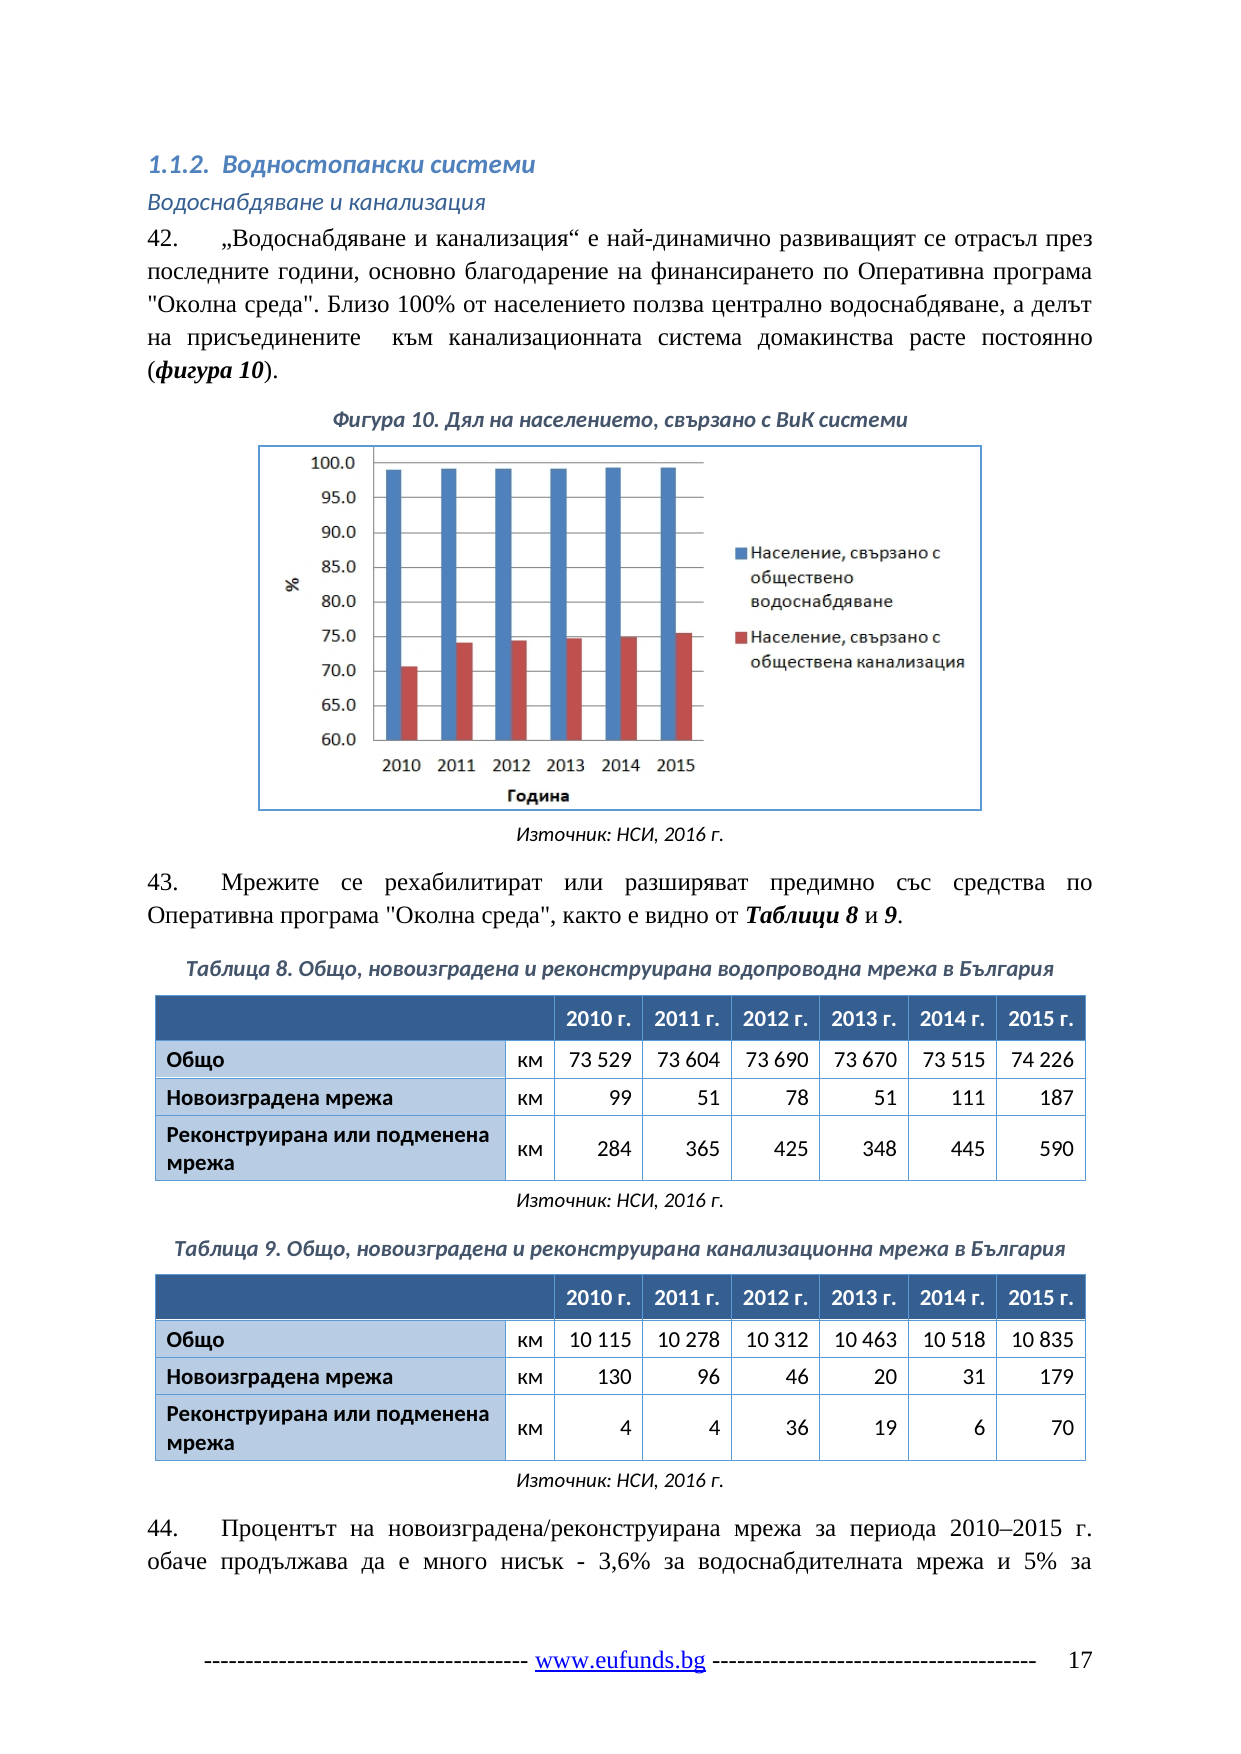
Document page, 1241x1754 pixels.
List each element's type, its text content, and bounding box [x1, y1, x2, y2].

table_cell км [506, 1358, 554, 1394]
table_header 2015 г. [997, 1275, 1085, 1319]
table_cell 96 [643, 1358, 731, 1394]
table_cell 284 [555, 1116, 642, 1180]
table_cell 73 529 [555, 1041, 642, 1077]
table_cell 73 604 [643, 1041, 731, 1077]
table_header 2012 г. [732, 996, 819, 1040]
text Таблица 9. Общо, новоизградена и реконструирана канализационна мрежа в България [147, 1234, 1093, 1262]
table_header 2011 г. [643, 996, 731, 1040]
picture [260, 447, 980, 809]
table_header 2013 г. [820, 996, 908, 1040]
subtitle Водностопански системи [147, 147, 1093, 180]
table_cell 31 [909, 1358, 996, 1394]
table_cell 74 226 [997, 1041, 1085, 1077]
table_cell км [506, 1395, 554, 1460]
table_cell Общо [156, 1321, 505, 1357]
text Източник: НСИ, 2016 г. [147, 1467, 1093, 1492]
table_cell км [506, 1116, 554, 1180]
table_cell 111 [909, 1079, 996, 1115]
table_cell 73 670 [820, 1041, 908, 1077]
text Мрежите се рехабилитират или разширяват предимно със средства по Оперативна програма "Околна среда", както е видно от Таблици 8 и 9. [147, 867, 1093, 929]
table_cell Общо [156, 1041, 505, 1077]
text Таблица 8. Общо, новоизградена и реконструирана водопроводна мрежа в България [147, 954, 1093, 982]
table_cell 10 278 [643, 1321, 731, 1357]
table_cell км [506, 1079, 554, 1115]
table_cell 70 [997, 1395, 1085, 1460]
table_cell 10 115 [555, 1321, 642, 1357]
table_cell 445 [909, 1116, 996, 1180]
table_cell 73 515 [909, 1041, 996, 1077]
table_cell 73 690 [732, 1041, 819, 1077]
table_header [156, 1275, 554, 1319]
table_cell 10 835 [997, 1321, 1085, 1357]
table_cell 179 [997, 1358, 1085, 1394]
table_cell Новоизградена мрежа [156, 1358, 505, 1394]
table_header 2011 г. [643, 1275, 731, 1319]
table_header [156, 996, 554, 1040]
table_cell 4 [555, 1395, 642, 1460]
table_header 2012 г. [732, 1275, 819, 1319]
table_cell 78 [732, 1079, 819, 1115]
table_cell Реконструирана или подменена мрежа [156, 1116, 505, 1180]
subtitle Водоснабдяване и канализация [147, 186, 1093, 217]
table_header 2010 г. [555, 996, 642, 1040]
table_header 2014 г. [909, 996, 996, 1040]
table_cell 187 [997, 1079, 1085, 1115]
table_cell 36 [732, 1395, 819, 1460]
text Източник: НСИ, 2016 г. [147, 1187, 1093, 1213]
table_cell 51 [643, 1079, 731, 1115]
table_cell Новоизградена мрежа [156, 1079, 505, 1115]
table_cell 10 518 [909, 1321, 996, 1357]
text „Водоснабдяване и канализация“ е най-динамично развиващият се отрасъл през последните години, основно благодарение на финансирането по Оперативна програма "Околна среда". Близо 100% от населението ползва централно водоснабдяване, а делът на присъединените към канализационната система домакинства расте постоянно (фигура 10). [147, 223, 1093, 384]
table_header 2010 г. [555, 1275, 642, 1319]
table_cell 19 [820, 1395, 908, 1460]
table_cell 10 463 [820, 1321, 908, 1357]
table_cell 6 [909, 1395, 996, 1460]
table_cell 51 [820, 1079, 908, 1115]
table_header 2013 г. [820, 1275, 908, 1319]
table_cell 46 [732, 1358, 819, 1394]
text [147, 1513, 1093, 1575]
table_cell 20 [820, 1358, 908, 1394]
table_cell 425 [732, 1116, 819, 1180]
table_cell 130 [555, 1358, 642, 1394]
table_cell 99 [555, 1079, 642, 1115]
table_cell км [506, 1041, 554, 1077]
table_cell Реконструирана или подменена мрежа [156, 1395, 505, 1460]
text Източник: НСИ, 2016 г. [147, 821, 1093, 846]
table_cell 348 [820, 1116, 908, 1180]
table_cell 4 [643, 1395, 731, 1460]
table_cell 10 312 [732, 1321, 819, 1357]
table_header 2015 г. [997, 996, 1085, 1040]
table_cell 365 [643, 1116, 731, 1180]
table_header 2014 г. [909, 1275, 996, 1319]
table_cell 590 [997, 1116, 1085, 1180]
table_cell км [506, 1321, 554, 1357]
